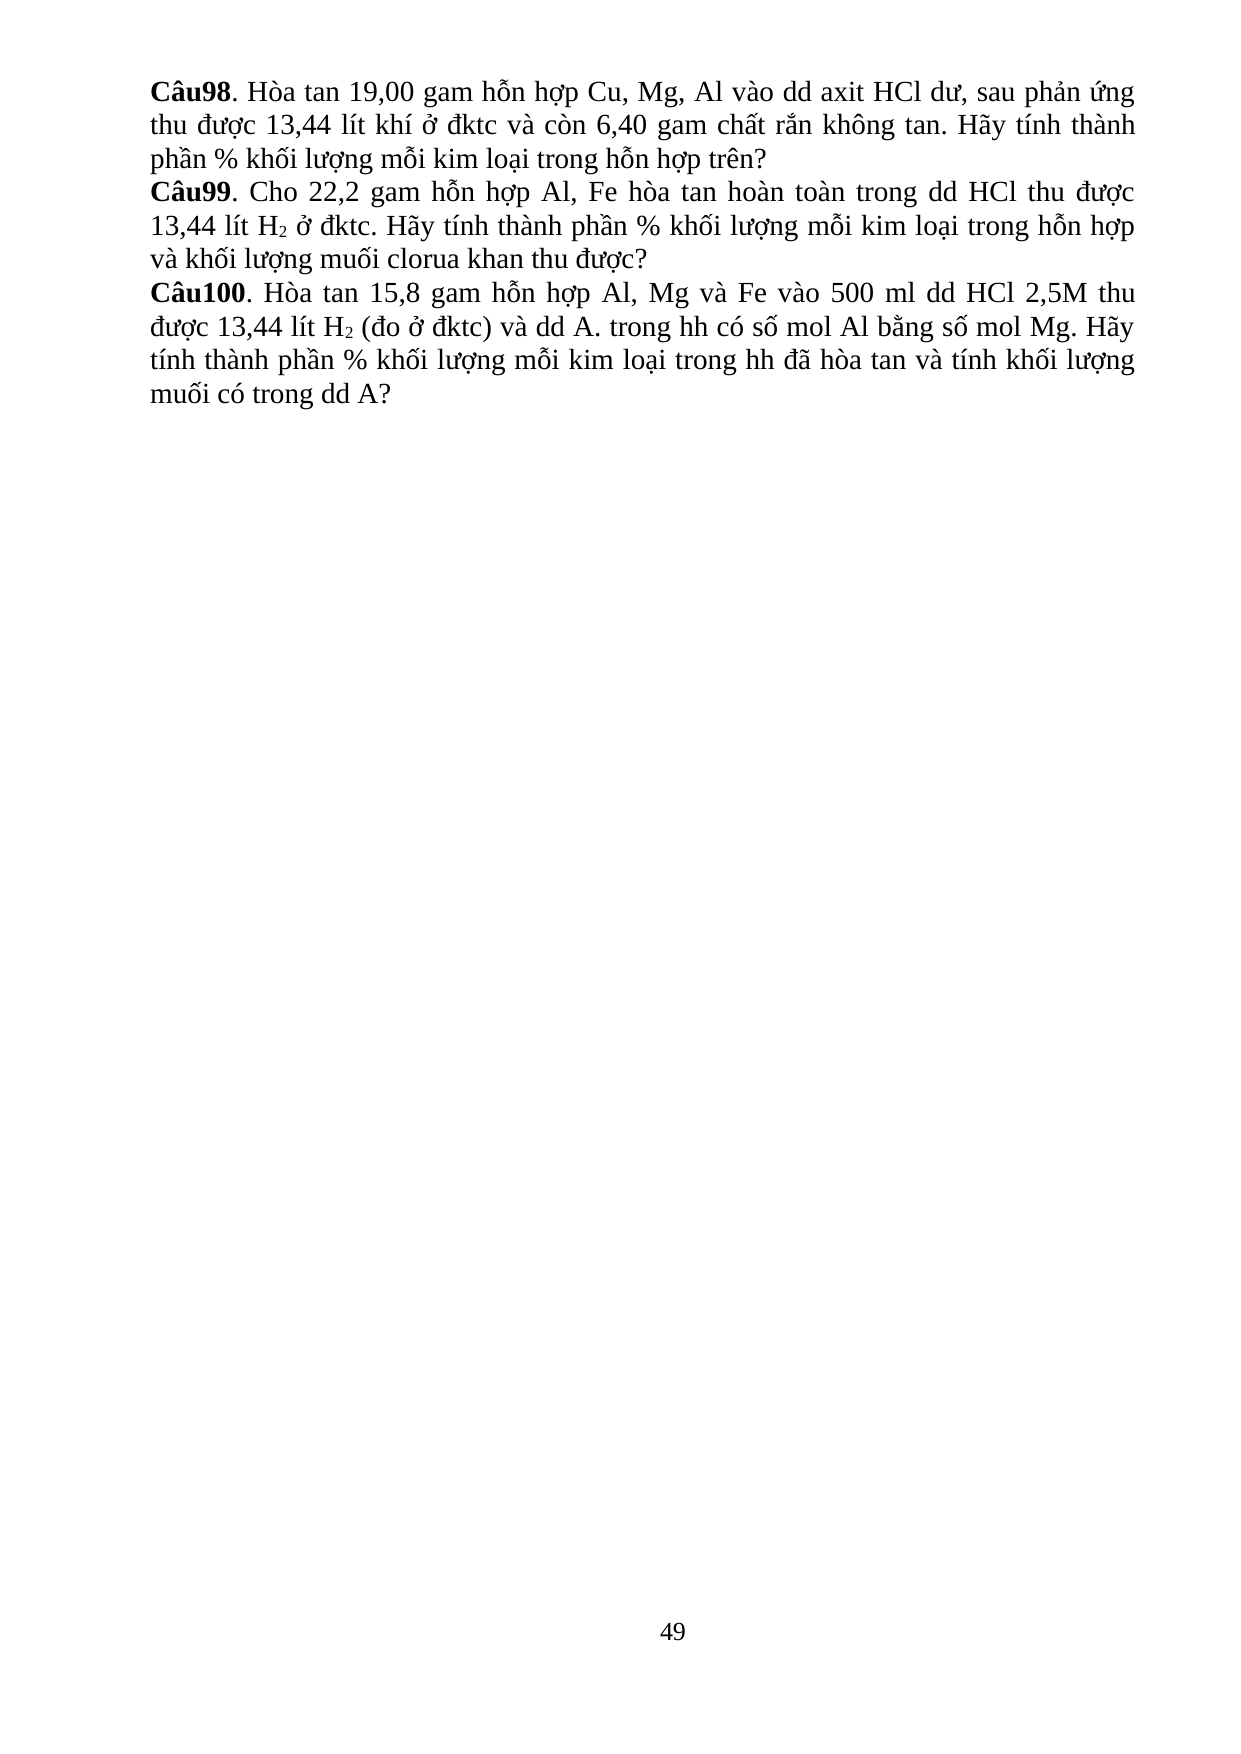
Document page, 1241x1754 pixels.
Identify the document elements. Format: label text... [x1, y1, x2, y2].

text Câu100. Hòa tan 15,8 gam hỗn hợp Al, Mg và Fe vào 500 ml dd HCl 2,5M thu được 13,44 lít H2 (đo ở đktc) và dd A. trong hh có số mol Al bằng số mol Mg. Hãy tính thành phần % khối lượng mỗi kim loại trong hh đã hòa tan và tính khối lượng muối có trong dd A? [150, 275, 1137, 409]
text Câu98. Hòa tan 19,00 gam hỗn hợp Cu, Mg, Al vào dd axit HCl dư, sau phản ứng thu được 13,44 lít khí ở đktc và còn 6,40 gam chất rắn không tan. Hãy tính thành phần % khối lượng mỗi kim loại trong hỗn hợp trên? [150, 74, 1137, 174]
text Câu99. Cho 22,2 gam hỗn hợp Al, Fe hòa tan hoàn toàn trong dd HCl thu được 13,44 lít H2 ở đktc. Hãy tính thành phần % khối lượng mỗi kim loại trong hỗn hợp và khối lượng muối clorua khan thu được? [150, 174, 1137, 275]
